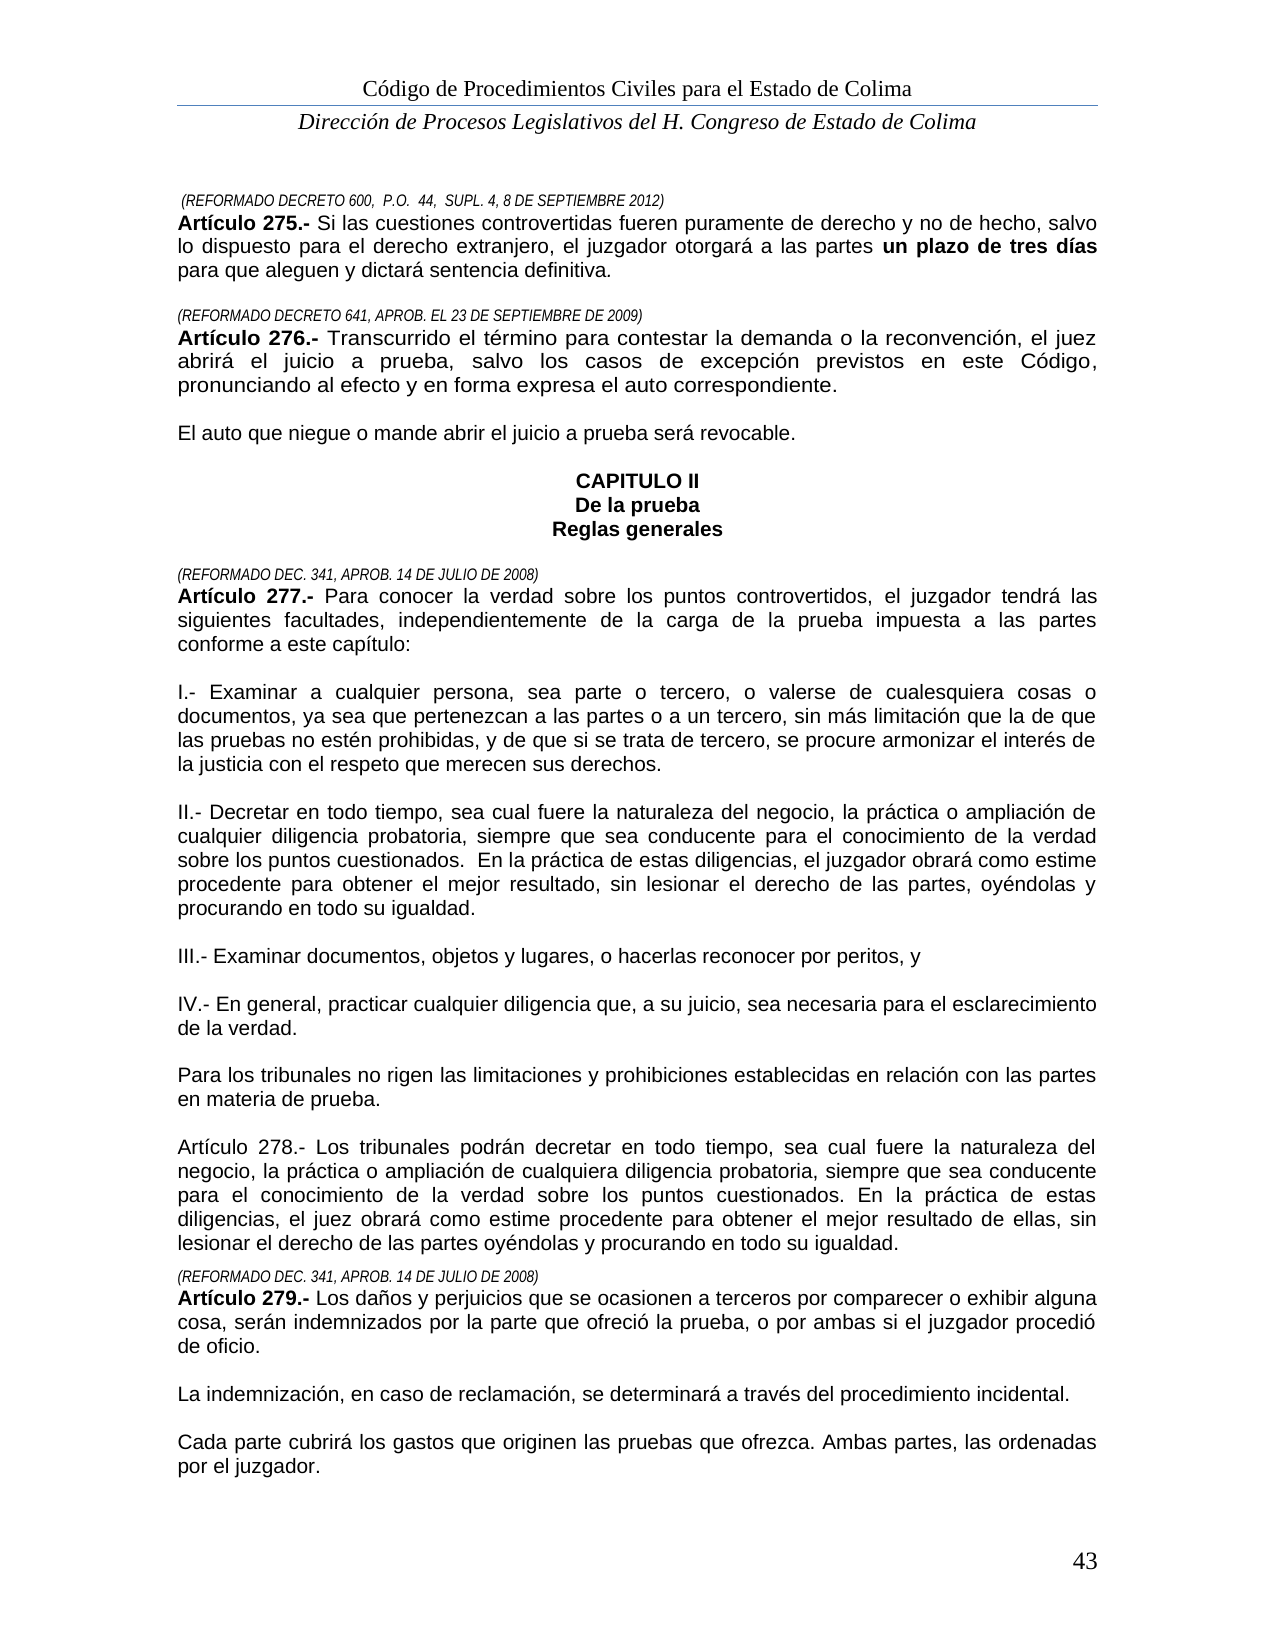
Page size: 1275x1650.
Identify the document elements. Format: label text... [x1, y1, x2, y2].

text De la prueba [177, 493, 1098, 517]
text Reglas generales [177, 517, 1098, 541]
text Artículo 279.- Los daños y perjuicios que se ocasionen a terceros por comparecer o exhibir alguna cosa, serán indemnizados por la parte que ofreció la prueba, o por ambas si el juzgador procedió de oficio. [177, 1286, 1098, 1358]
text Artículo 278.- Los tribunales podrán decretar en todo tiempo, sea cual fuere la naturaleza del negocio, la práctica o ampliación de cualquiera diligencia probatoria, siempre que sea conducente para el conocimiento de la verdad sobre los puntos cuestionados. En la práctica de estas diligencias, el juez obrará como estime procedente para obtener el mejor resultado de ellas, sin lesionar el derecho de las partes oyéndolas y procurando en todo su igualdad. [177, 1135, 1098, 1255]
text Para los tribunales no rigen las limitaciones y prohibiciones establecidas en relación con las partes en materia de prueba. [177, 1063, 1098, 1111]
text II.- Decretar en todo tiempo, sea cual fuere la naturaleza del negocio, la práctica o ampliación de cualquier diligencia probatoria, siempre que sea conducente para el conocimiento de la verdad sobre los puntos cuestionados. En la práctica de estas diligencias, el juzgador obrará como estime procedente para obtener el mejor resultado, sin lesionar el derecho de las partes, oyéndolas y procurando en todo su igualdad. [177, 800, 1098, 919]
text (REFORMADO DEC. 341, APROB. 14 DE JULIO DE 2008) [177, 1267, 1098, 1286]
text IV.- En general, practicar cualquier diligencia que, a su juicio, sea necesaria para el esclarecimiento de la verdad. [177, 991, 1098, 1039]
text (REFORMADO DECRETO 641, APROB. EL 23 DE SEPTIEMBRE DE 2009) [177, 306, 1098, 325]
text Artículo 276.- Transcurrido el término para contestar la demanda o la reconvención, el juez abrirá el juicio a prueba, salvo los casos de excepción previstos en este Código, pronunciando al efecto y en forma expresa el auto correspondiente. [177, 325, 1097, 397]
text CAPITULO II [177, 469, 1098, 493]
text El auto que niegue o mande abrir el juicio a prueba será revocable. [177, 421, 1098, 445]
text (REFORMADO DECRETO 600, P.O. 44, SUPL. 4, 8 DE SEPTIEMBRE 2012) [177, 191, 1098, 210]
text (REFORMADO DEC. 341, APROB. 14 DE JULIO DE 2008) [177, 565, 1098, 584]
text III.- Examinar documentos, objetos y lugares, o hacerlas reconocer por peritos, y [177, 943, 1098, 967]
text I.- Examinar a cualquier persona, sea parte o tercero, o valerse de cualesquiera cosas o documentos, ya sea que pertenezcan a las partes o a un tercero, sin más limitación que la de que las pruebas no estén prohibidas, y de que si se trata de tercero, se procure armonizar el interés de la justicia con el respeto que merecen sus derechos. [177, 680, 1098, 776]
text La indemnización, en caso de reclamación, se determinará a través del procedimiento incidental. [177, 1382, 1098, 1406]
text Artículo 275.- Si las cuestiones controvertidas fueren puramente de derecho y no de hecho, salvo lo dispuesto para el derecho extranjero, el juzgador otorgará a las partes un plazo de tres días para que aleguen y dictará sentencia definitiva. [177, 210, 1098, 282]
text Cada parte cubrirá los gastos que originen las pruebas que ofrezca. Ambas partes, las ordenadas por el juzgador. [177, 1430, 1098, 1478]
text Artículo 277.- Para conocer la verdad sobre los puntos controvertidos, el juzgador tendrá las siguientes facultades, independientemente de la carga de la prueba impuesta a las partes conforme a este capítulo: [177, 584, 1098, 656]
